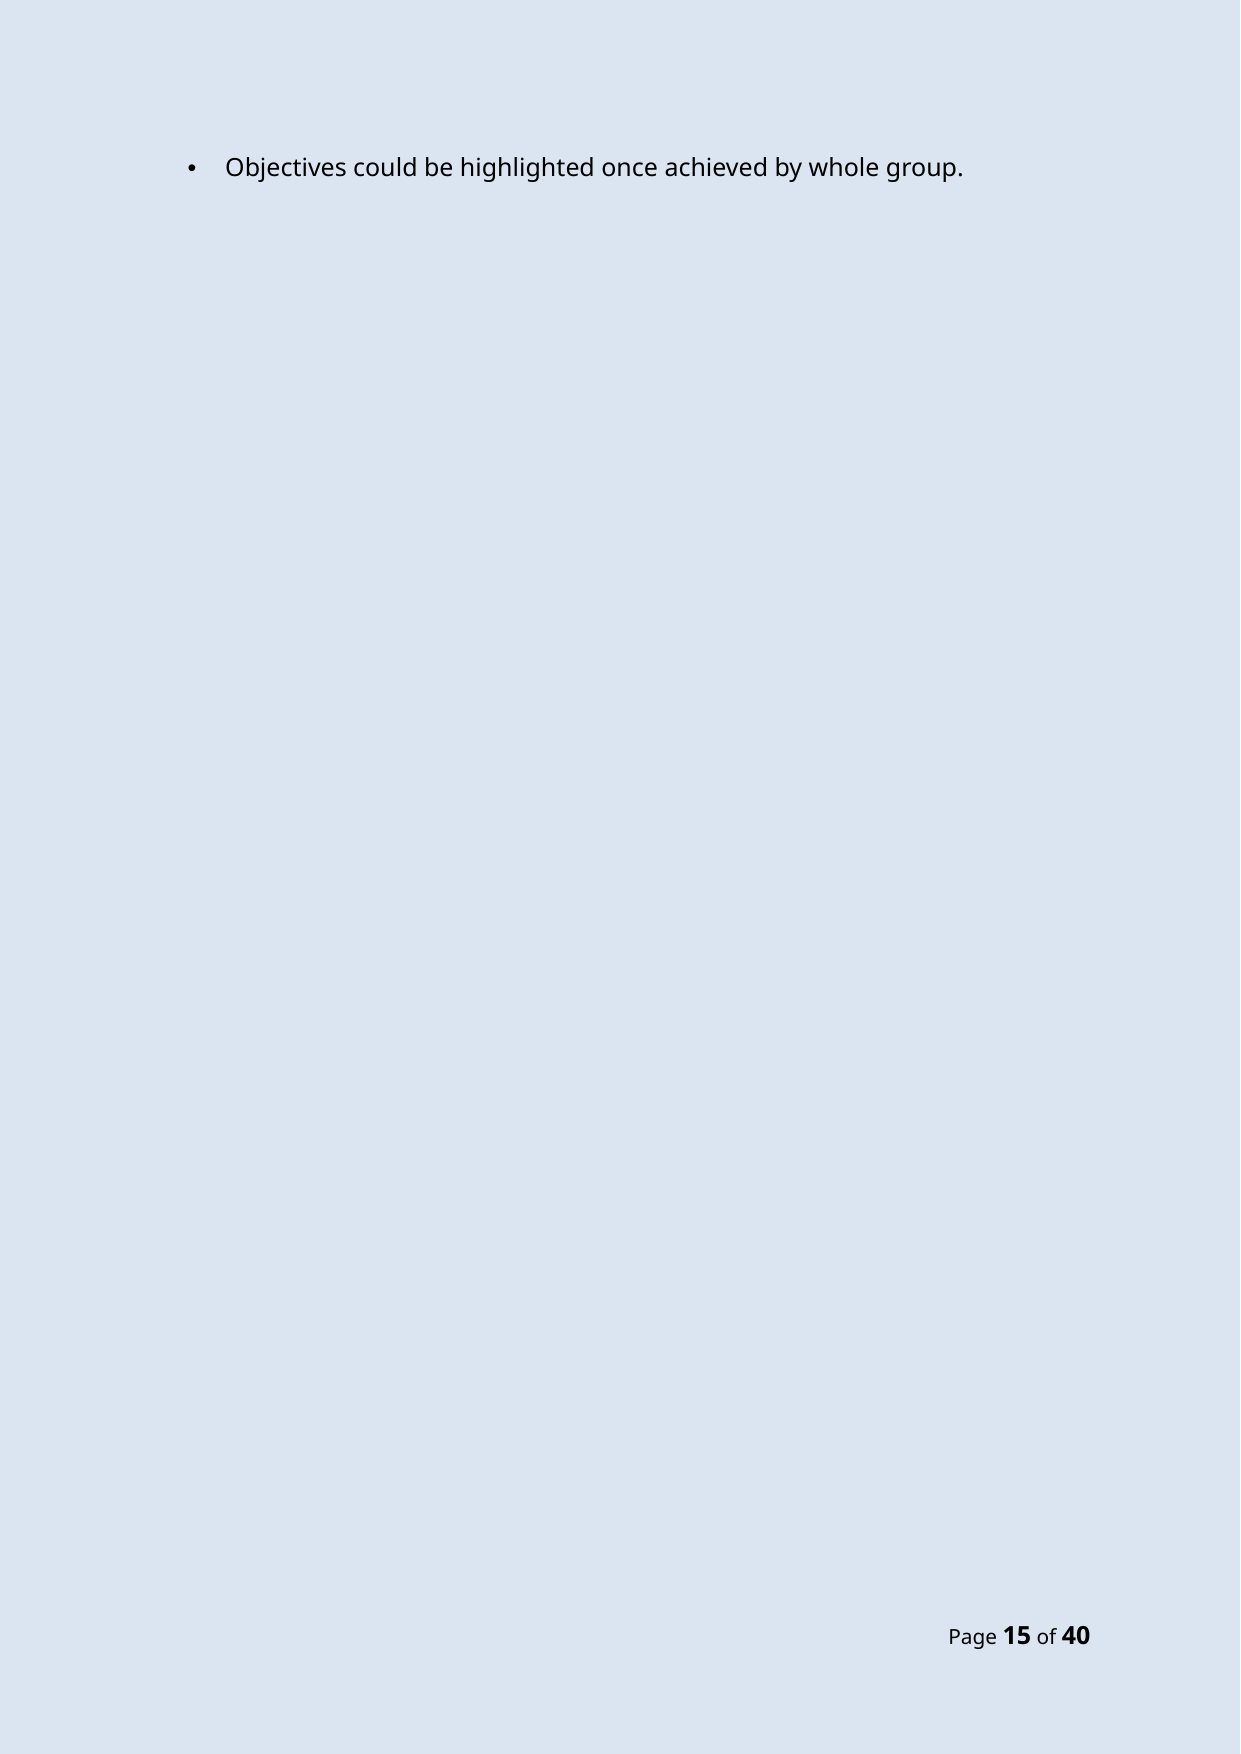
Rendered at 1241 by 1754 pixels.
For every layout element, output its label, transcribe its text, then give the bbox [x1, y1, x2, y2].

list Objectives could be highlighted once achieved by whole group. [187, 150, 1090, 184]
